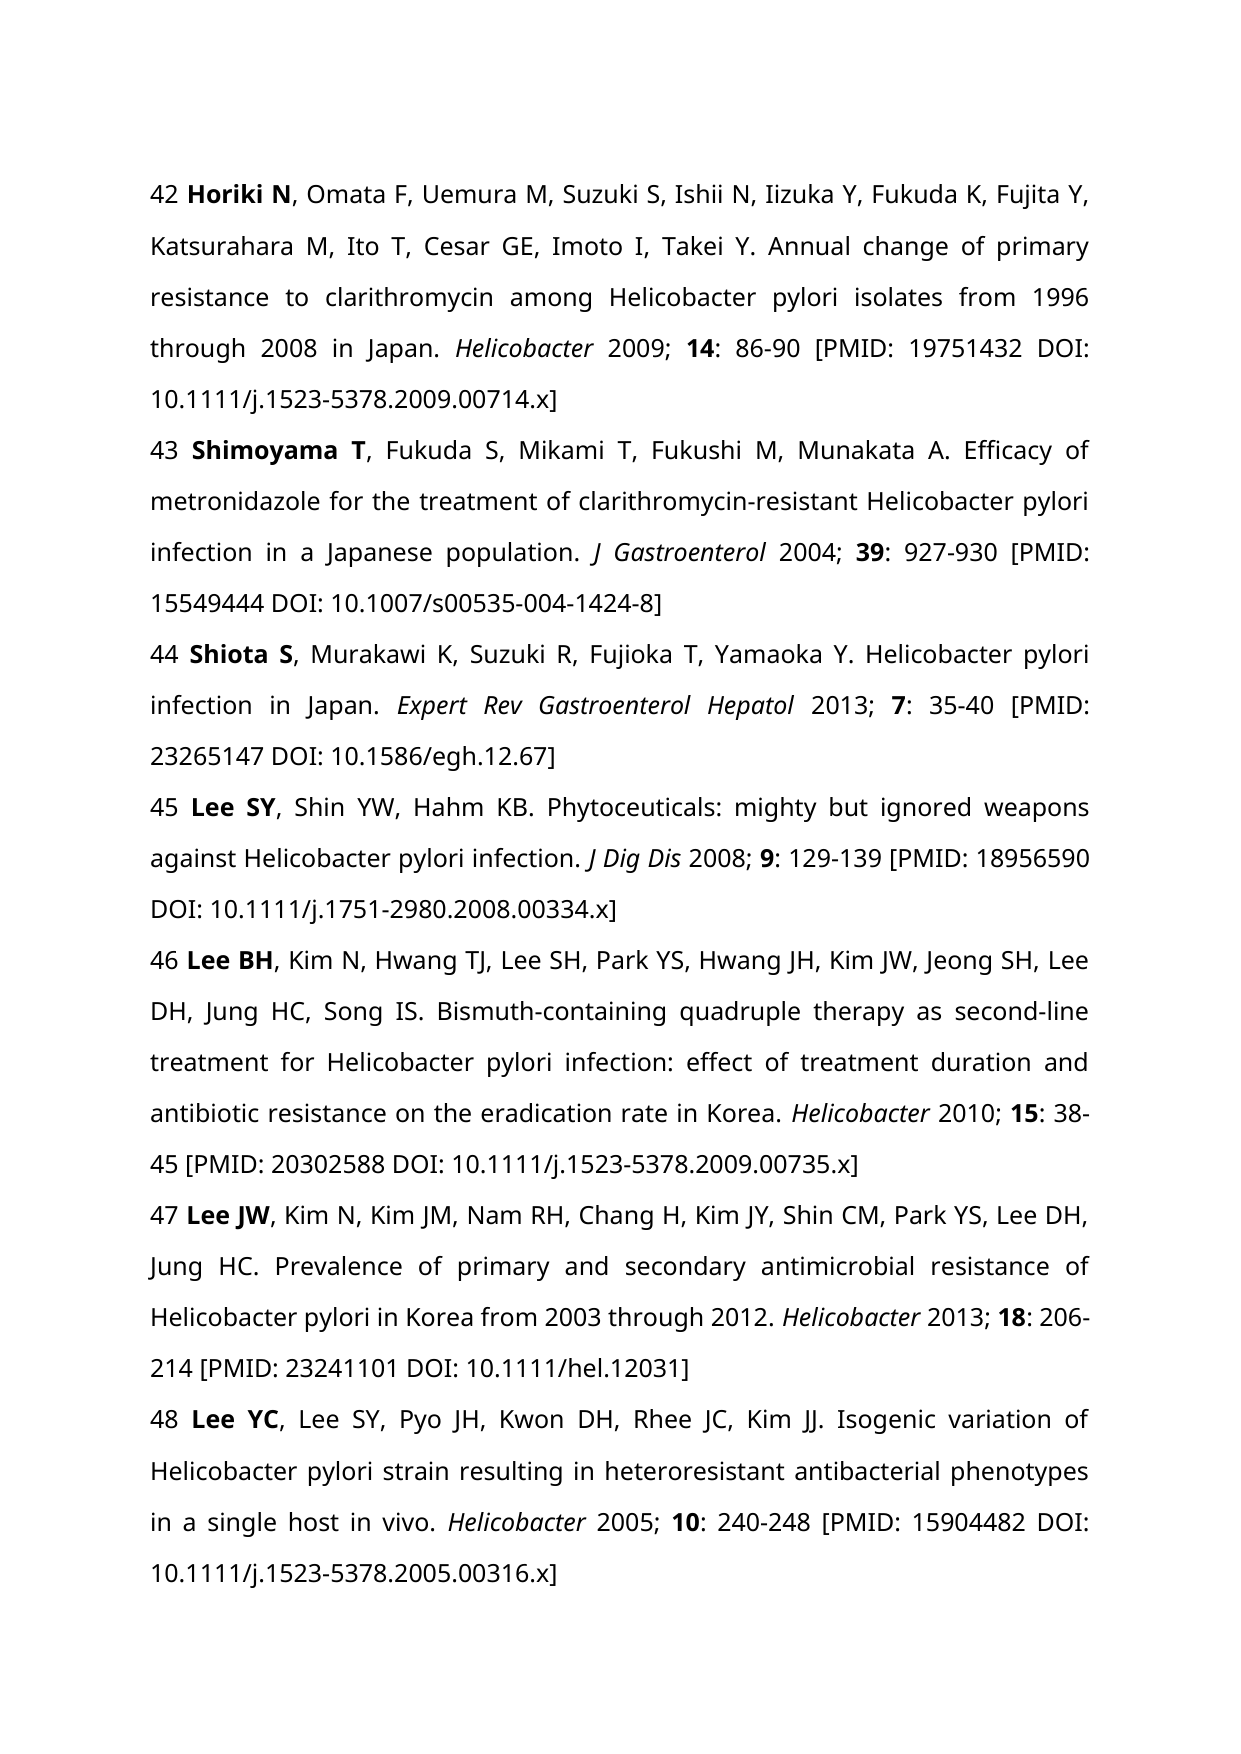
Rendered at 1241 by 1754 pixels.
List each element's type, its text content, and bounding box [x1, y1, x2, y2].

text 45 Lee SY, Shin YW, Hahm KB. Phytoceuticals: mighty but ignored weapons against Helicobacter pylori infection. J Dig Dis 2008; 9: 129-139 [PMID: 18956590 DOI: 10.1111/j.1751-2980.2008.00334.x] [150, 790, 1090, 926]
text 46 Lee BH, Kim N, Hwang TJ, Lee SH, Park YS, Hwang JH, Kim JW, Jeong SH, Lee DH, Jung HC, Song IS. Bismuth-containing quadruple therapy as second-line treatment for Helicobacter pylori infection: effect of treatment duration and antibiotic resistance on the eradication rate in Korea. Helicobacter 2010; 15: 38-45 [PMID: 20302588 DOI: 10.1111/j.1523-5378.2009.00735.x] [150, 943, 1090, 1181]
text 48 Lee YC, Lee SY, Pyo JH, Kwon DH, Rhee JC, Kim JJ. Isogenic variation of Helicobacter pylori strain resulting in heteroresistant antibacterial phenotypes in a single host in vivo. Helicobacter 2005; 10: 240-248 [PMID: 15904482 DOI: 10.1111/j.1523-5378.2005.00316.x] [150, 1402, 1090, 1589]
text 42 Horiki N, Omata F, Uemura M, Suzuki S, Ishii N, Iizuka Y, Fukuda K, Fujita Y, Katsurahara M, Ito T, Cesar GE, Imoto I, Takei Y. Annual change of primary resistance to clarithromycin among Helicobacter pylori isolates from 1996 through 2008 in Japan. Helicobacter 2009; 14: 86-90 [PMID: 19751432 DOI: 10.1111/j.1523-5378.2009.00714.x] [150, 177, 1090, 415]
text 47 Lee JW, Kim N, Kim JM, Nam RH, Chang H, Kim JY, Shin CM, Park YS, Lee DH, Jung HC. Prevalence of primary and secondary antimicrobial resistance of Helicobacter pylori in Korea from 2003 through 2012. Helicobacter 2013; 18: 206-214 [PMID: 23241101 DOI: 10.1111/hel.12031] [150, 1198, 1090, 1385]
text 44 Shiota S, Murakawi K, Suzuki R, Fujioka T, Yamaoka Y. Helicobacter pylori infection in Japan. Expert Rev Gastroenterol Hepatol 2013; 7: 35-40 [PMID: 23265147 DOI: 10.1586/egh.12.67] [150, 637, 1090, 773]
text 43 Shimoyama T, Fukuda S, Mikami T, Fukushi M, Munakata A. Efficacy of metronidazole for the treatment of clarithromycin-resistant Helicobacter pylori infection in a Japanese population. J Gastroenterol 2004; 39: 927-930 [PMID: 15549444 DOI: 10.1007/s00535-004-1424-8] [150, 432, 1090, 619]
